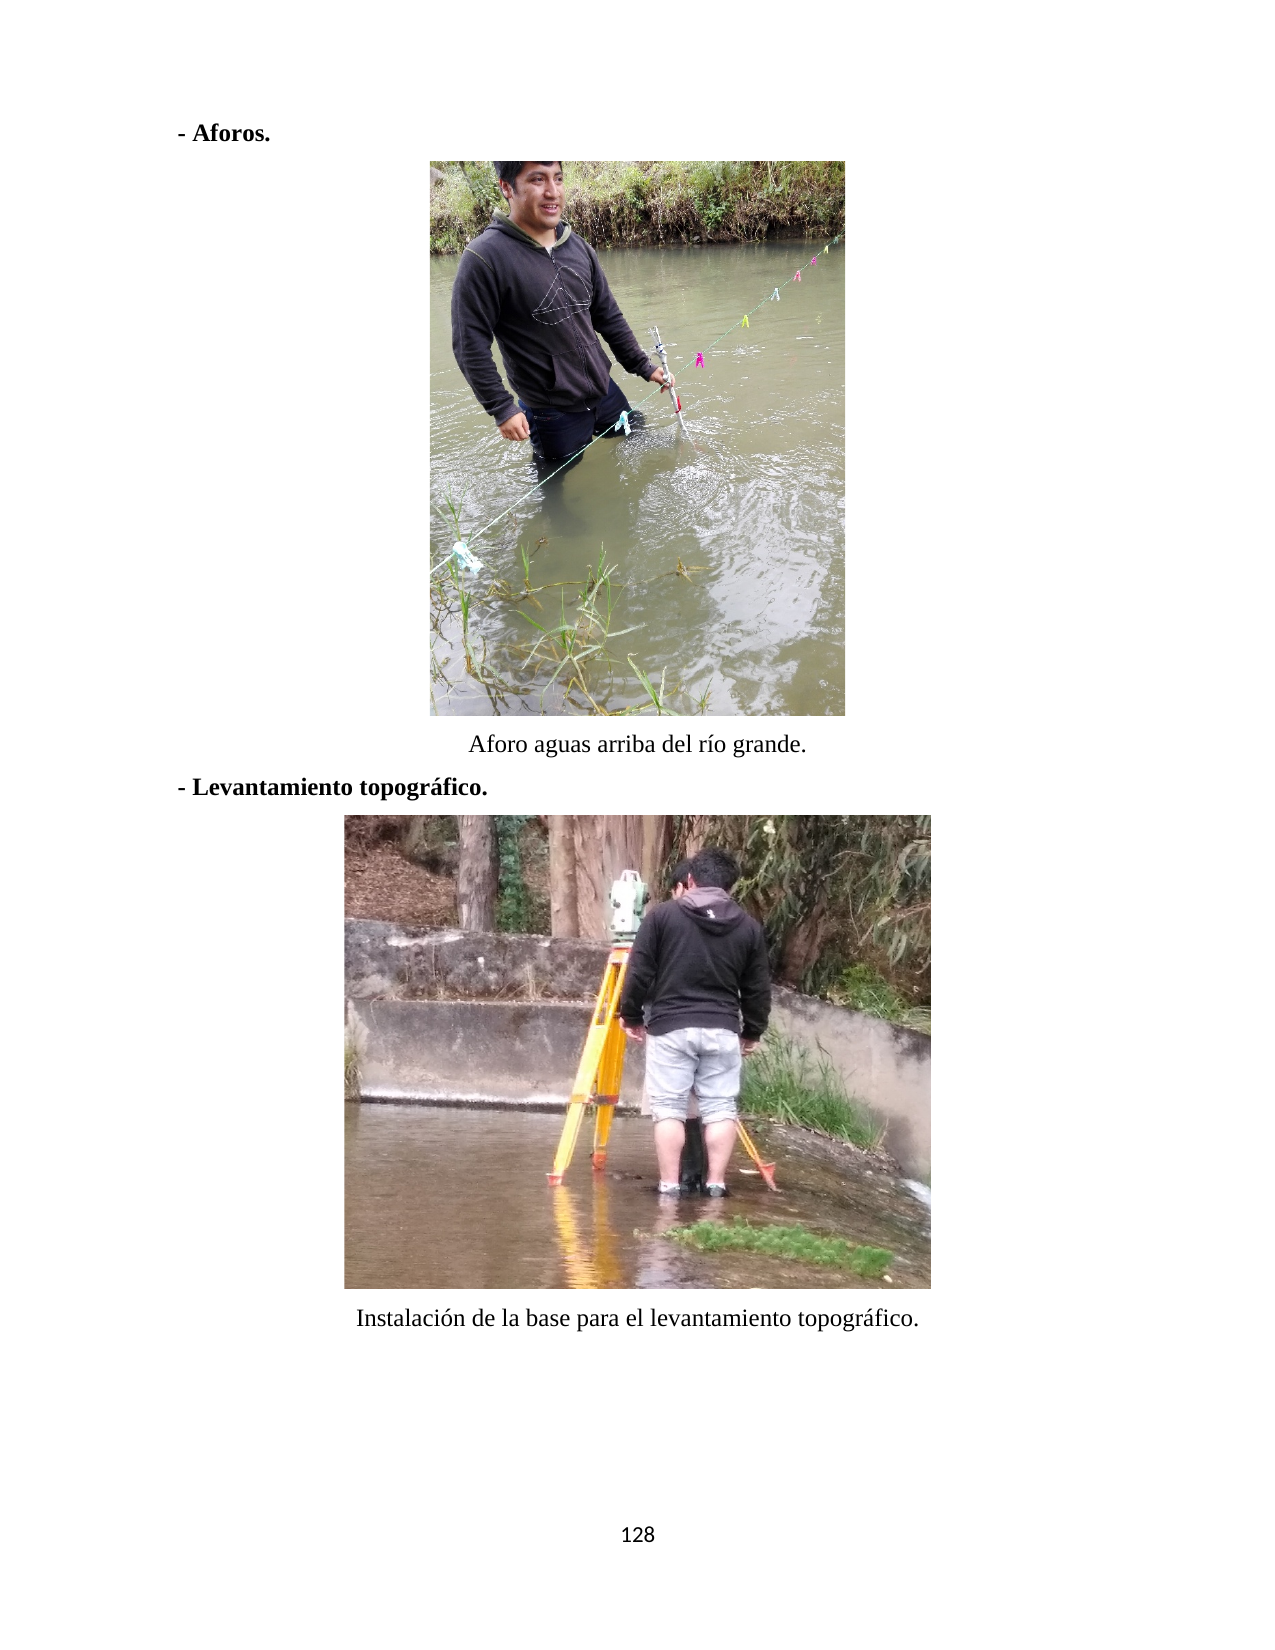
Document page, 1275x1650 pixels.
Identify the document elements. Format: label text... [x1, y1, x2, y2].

picture [429, 161, 846, 716]
list Levantamiento topográfico. [177, 772, 1098, 801]
picture [344, 815, 931, 1289]
list Instalación de la base para el levantamiento topográfico. [177, 1303, 1098, 1332]
list Aforo aguas arriba del río grande. [177, 729, 1098, 758]
list Aforos. [177, 118, 1098, 147]
